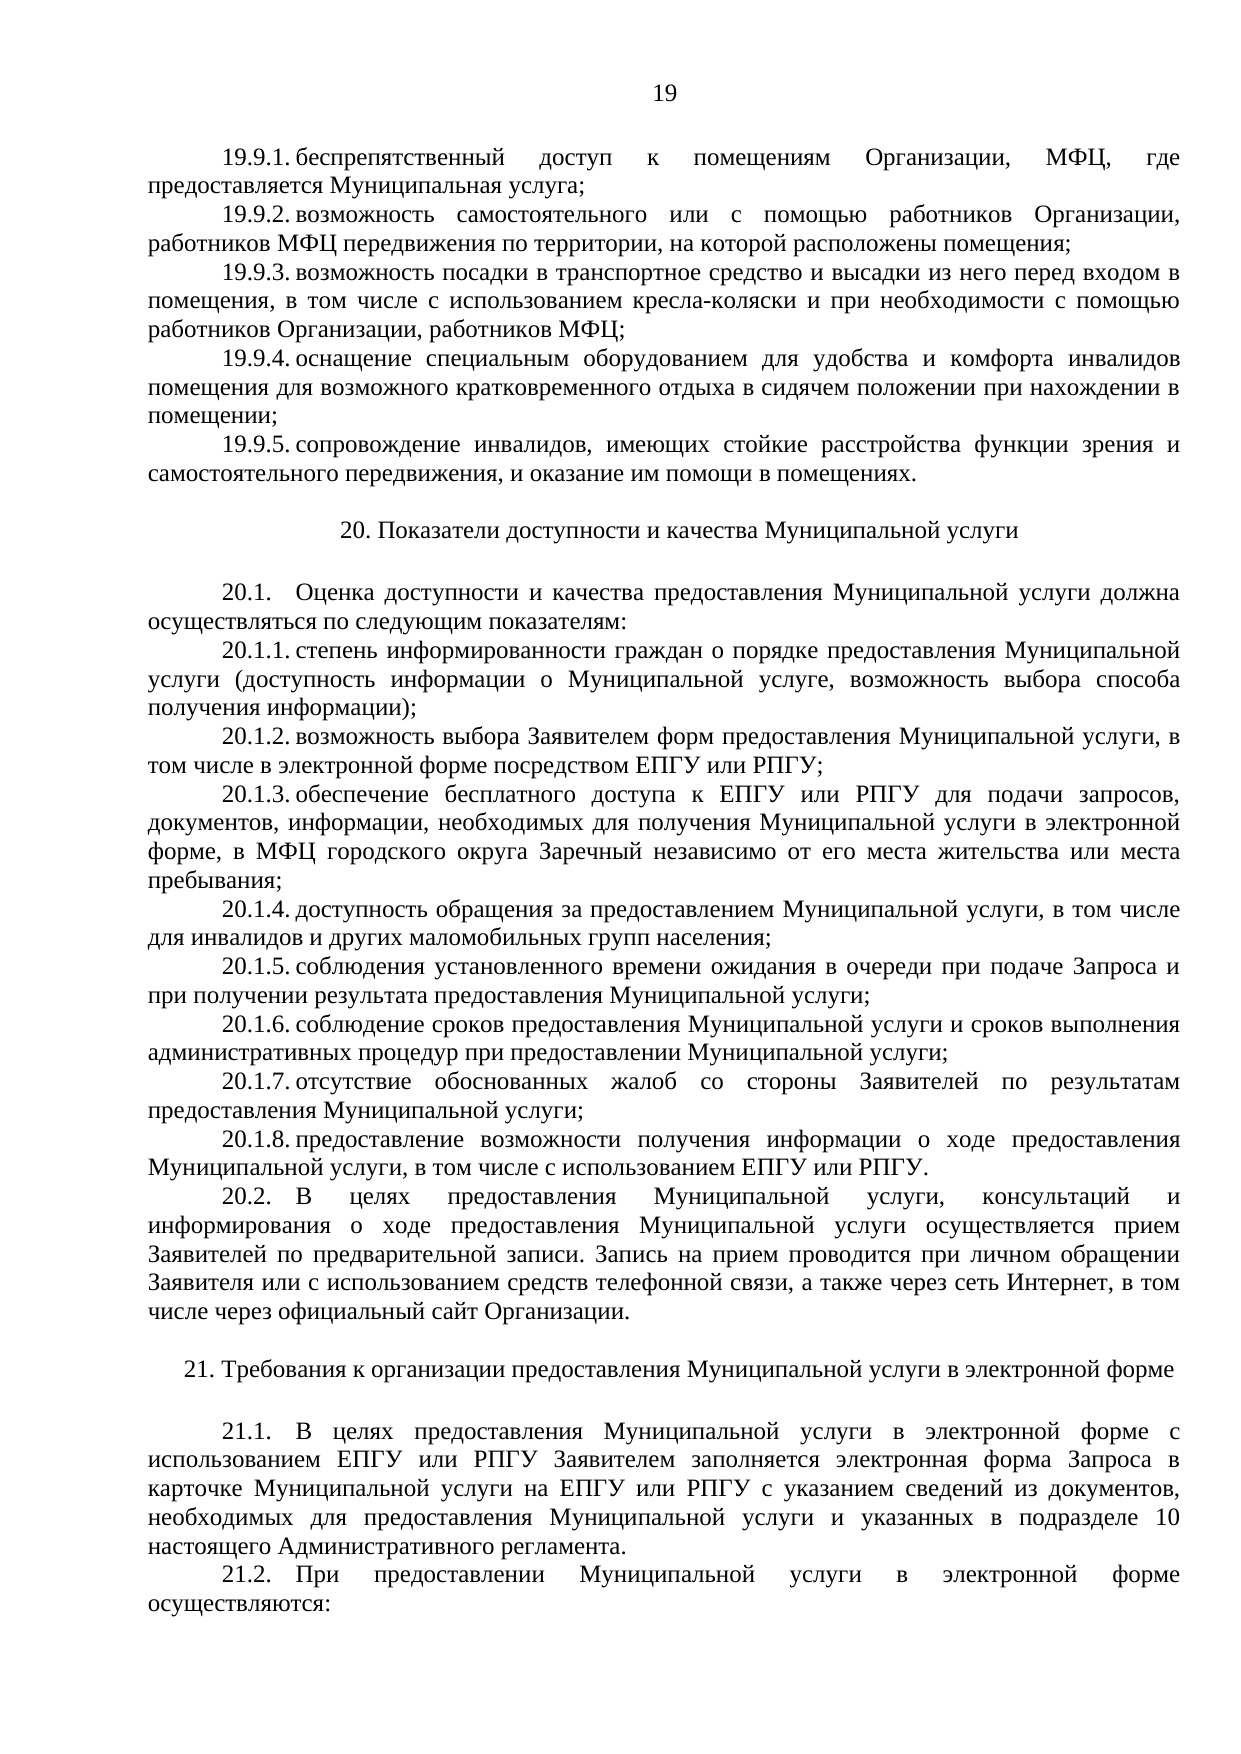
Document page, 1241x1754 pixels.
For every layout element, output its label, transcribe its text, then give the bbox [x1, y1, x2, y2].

list Показатели доступности и качества Муниципальной услуги [177, 515, 1181, 544]
list соблюдение сроков предоставления Муниципальной услуги и сроков выполнения административных процедур при предоставлении Муниципальной услуги; [148, 1009, 1181, 1066]
list возможность самостоятельного или с помощью работников Организации, работников МФЦ передвижения по территории, на которой расположены помещения; [148, 199, 1181, 257]
list соблюдения установленного времени ожидания в очереди при подаче Запроса и при получении результата предоставления Муниципальной услуги; [148, 951, 1181, 1009]
list Требования к организации предоставления Муниципальной услуги в электронной форме [177, 1354, 1181, 1382]
list предоставление возможности получения информации о ходе предоставления Муниципальной услуги, в том числе с использованием ЕПГУ или РПГУ. [148, 1124, 1181, 1181]
list возможность посадки в транспортное средство и высадки из него перед входом в помещения, в том числе с использованием кресла-коляски и при необходимости с помощью работников Организации, работников МФЦ; [148, 257, 1181, 343]
list степень информированности граждан о порядке предоставления Муниципальной услуги (доступность информации о Муниципальной услуге, возможность выбора способа получения информации); [148, 635, 1181, 721]
list беспрепятственный доступ к помещениям Организации, МФЦ, где предоставляется Муниципальная услуга; [148, 142, 1181, 199]
list возможность выбора Заявителем форм предоставления Муниципальной услуги, в том числе в электронной форме посредством ЕПГУ или РПГУ; [148, 721, 1181, 779]
list При предоставлении Муниципальной услуги в электронной форме осуществляются: [148, 1559, 1181, 1617]
list сопровождение инвалидов, имеющих стойкие расстройства функции зрения и самостоятельного передвижения, и оказание им помощи в помещениях. [148, 429, 1181, 487]
list отсутствие обоснованных жалоб со стороны Заявителей по результатам предоставления Муниципальной услуги; [148, 1066, 1181, 1124]
list В целях предоставления Муниципальной услуги в электронной форме с использованием ЕПГУ или РПГУ Заявителем заполняется электронная форма Запроса в карточке Муниципальной услуги на ЕПГУ или РПГУ с указанием сведений из документов, необходимых для предоставления Муниципальной услуги и указанных в подразделе 10 настоящего Административного регламента. [148, 1416, 1181, 1559]
list обеспечение бесплатного доступа к ЕПГУ или РПГУ для подачи запросов, документов, информации, необходимых для получения Муниципальной услуги в электронной форме, в МФЦ городского округа Заречный независимо от его места жительства или места пребывания; [148, 779, 1181, 894]
list В целях предоставления Муниципальной услуги, консультаций и информирования о ходе предоставления Муниципальной услуги осуществляется прием Заявителей по предварительной записи. Запись на прием проводится при личном обращении Заявителя или с использованием средств телефонной связи, а также через сеть Интернет, в том числе через официальный сайт Организации. [148, 1181, 1181, 1325]
list Оценка доступности и качества предоставления Муниципальной услуги должна осуществляться по следующим показателям: [148, 577, 1181, 635]
list доступность обращения за предоставлением Муниципальной услуги, в том числе для инвалидов и других маломобильных групп населения; [148, 894, 1181, 951]
list оснащение специальным оборудованием для удобства и комфорта инвалидов помещения для возможного кратковременного отдыха в сидячем положении при нахождении в помещении; [148, 343, 1181, 429]
